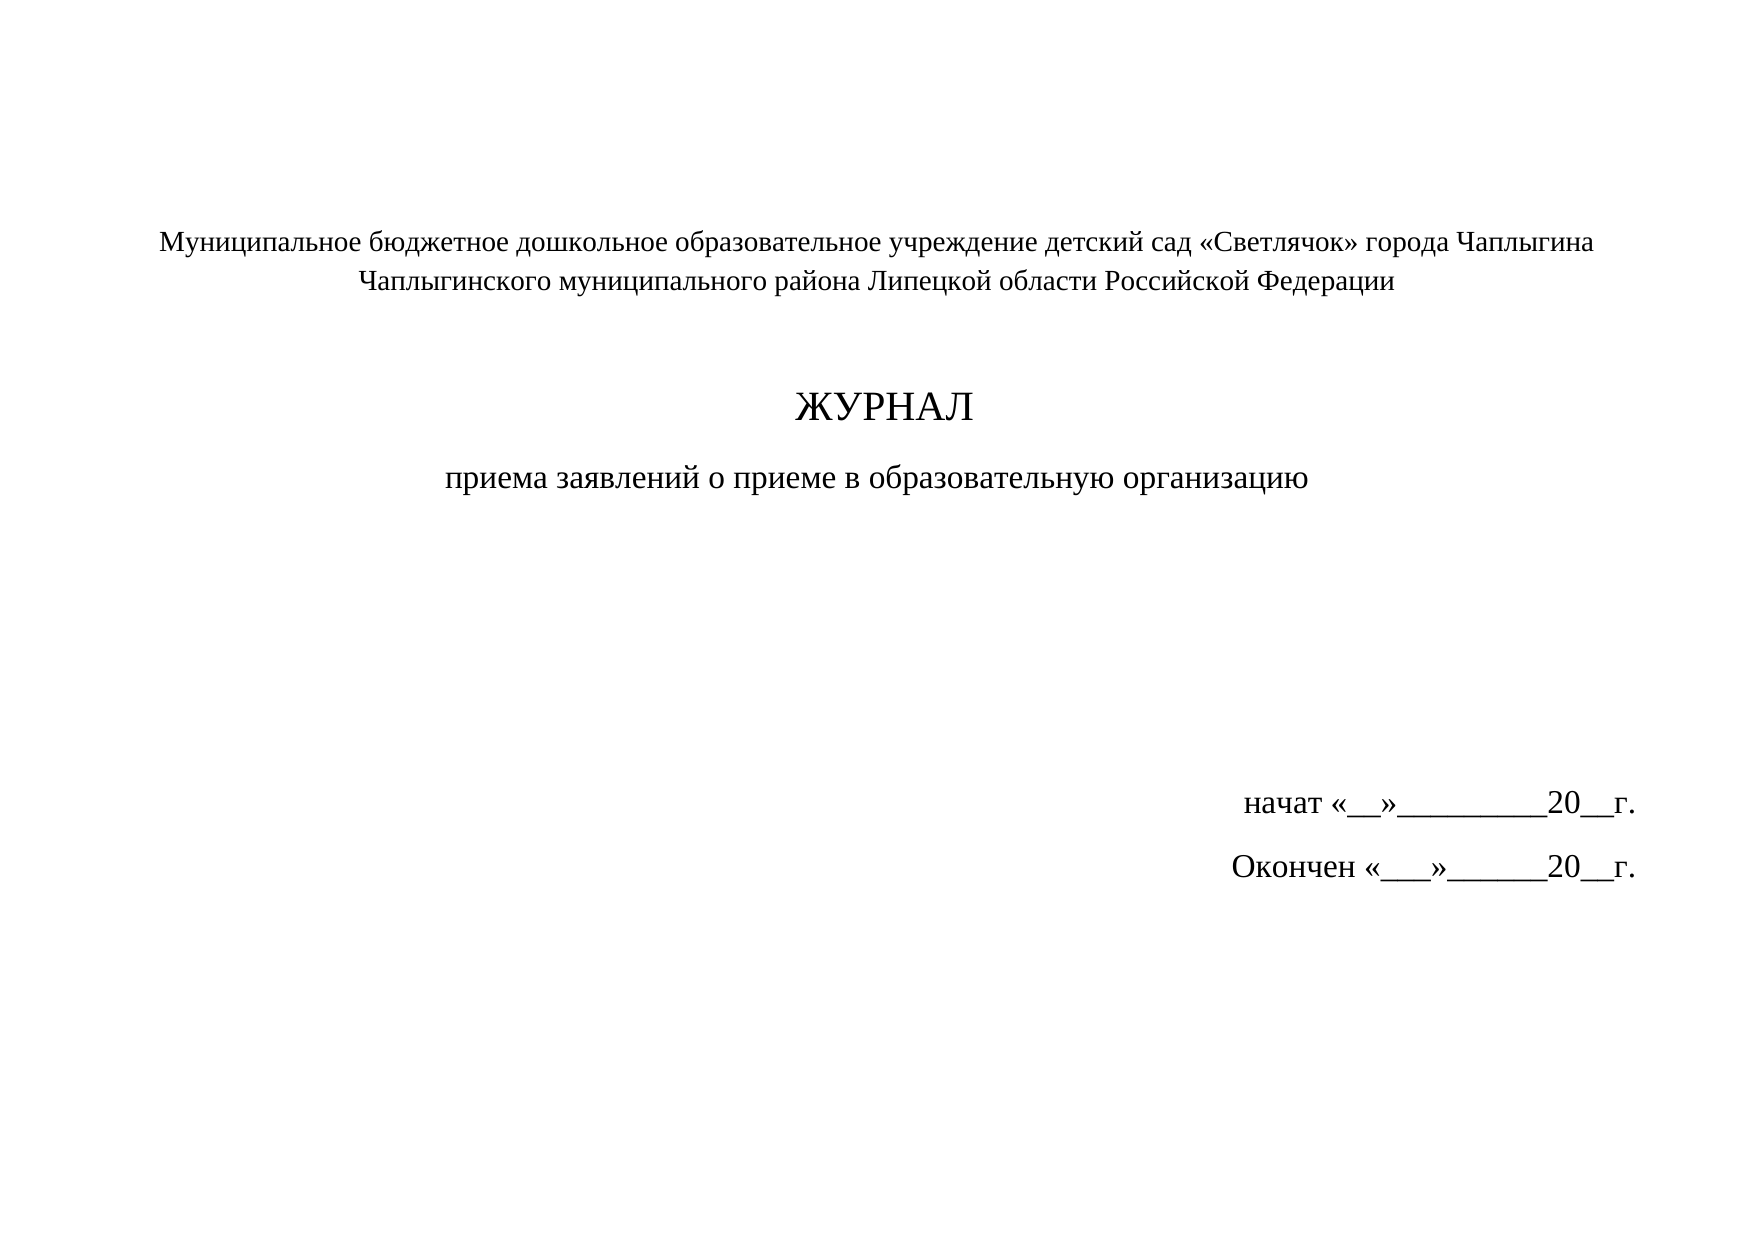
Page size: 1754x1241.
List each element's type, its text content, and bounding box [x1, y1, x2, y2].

text Муниципальное бюджетное дошкольное образовательное учреждение детский сад «Светлячок» города Чаплыгина Чаплыгинского муниципального района Липецкой области Российской Федерации [118, 224, 1636, 296]
text Окончен «___»______20__г. [118, 847, 1636, 885]
text ЖУРНАЛ [118, 381, 1636, 429]
text начат «__»_________20__г. [118, 782, 1636, 820]
text приема заявлений о приеме в образовательную организацию [118, 457, 1636, 496]
